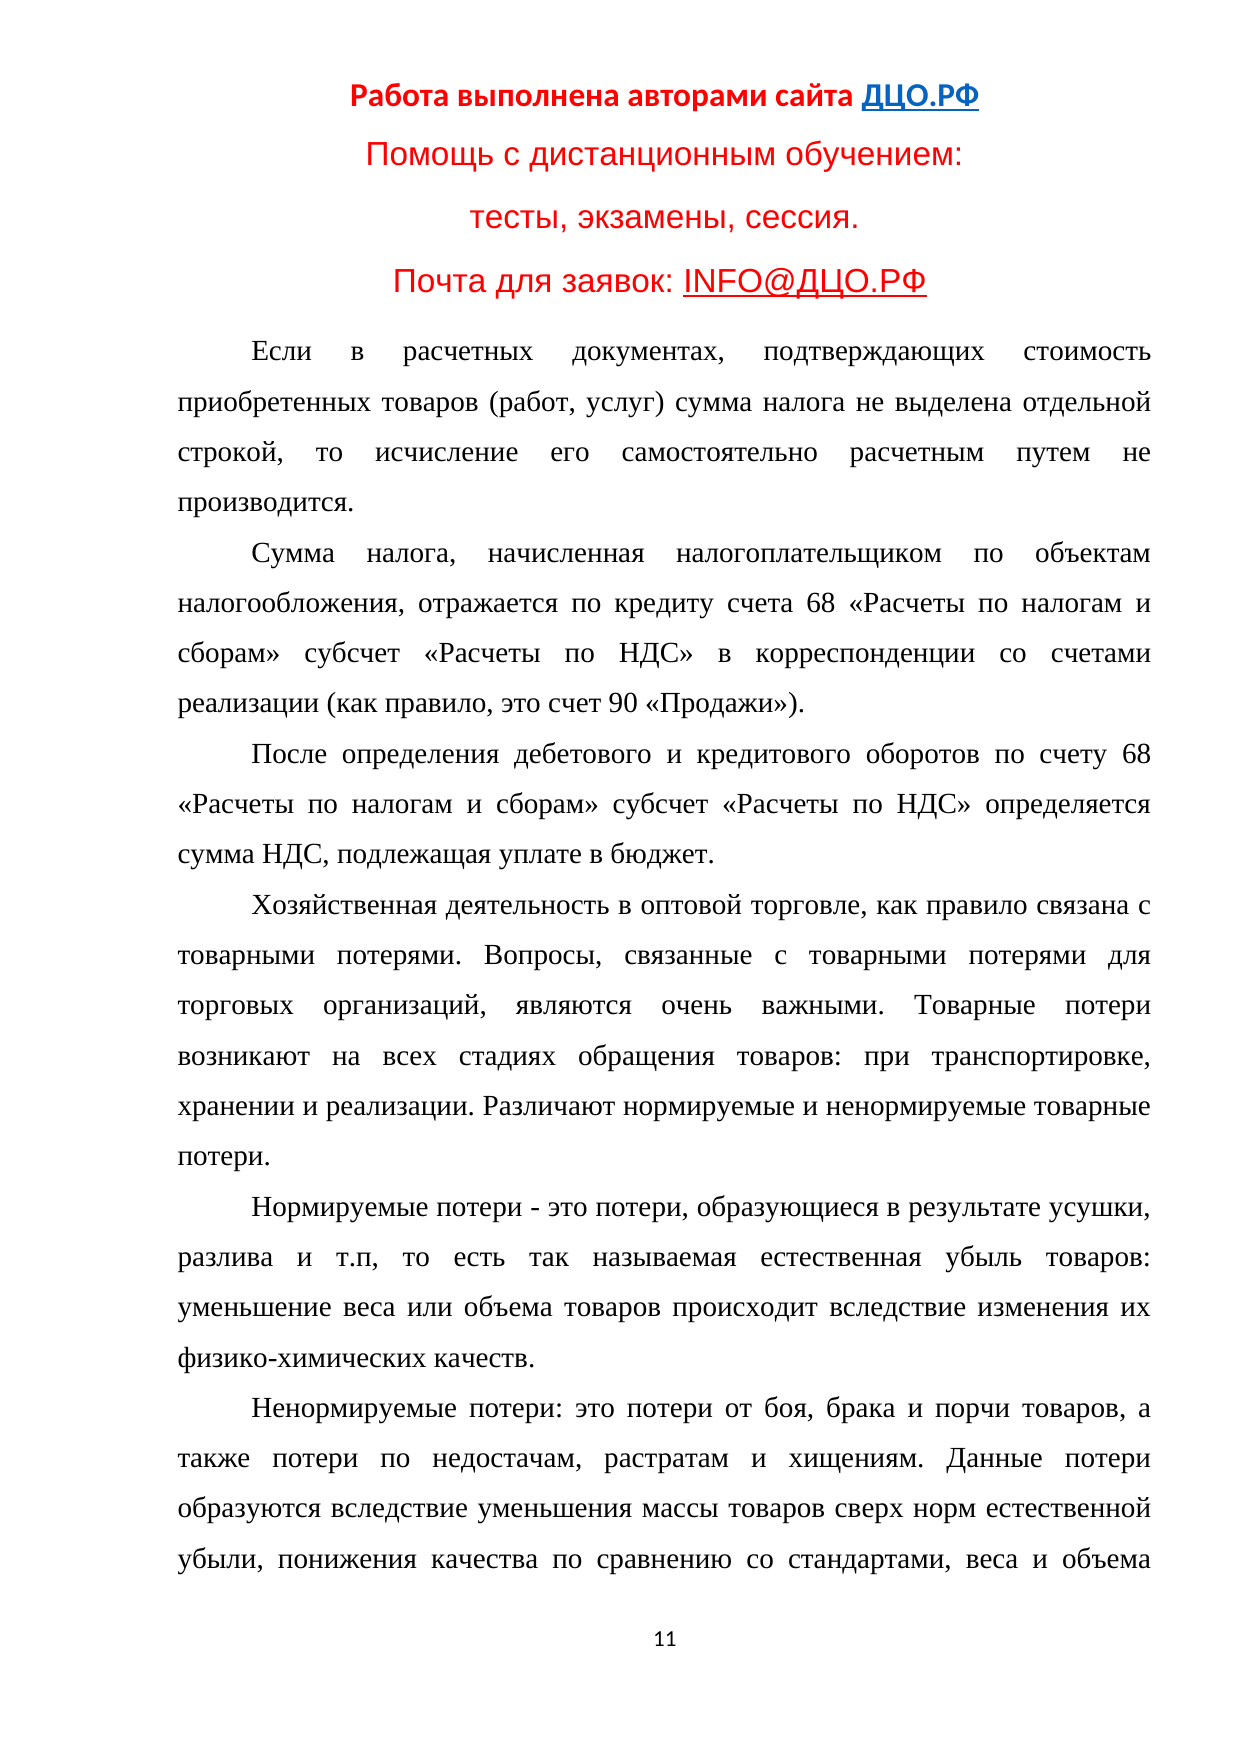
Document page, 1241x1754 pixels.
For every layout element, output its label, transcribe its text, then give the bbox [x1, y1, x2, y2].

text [177, 1390, 1152, 1574]
text Сумма налога, начисленная налогоплательщиком по объектам налогообложения, отражается по кредиту счета 68 «Расчеты по налогам и сборам» субсчет «Расчеты по НДС» в корреспонденции со счетами реализации (как правило, это счет 90 «Продажи»). [177, 535, 1152, 719]
text Если в расчетных документах, подтверждающих стоимость приобретенных товаров (работ, услуг) сумма налога не выделена отдельной строкой, то исчисление его самостоятельно расчетным путем не производится. [177, 333, 1152, 518]
text После определения дебетового и кредитового оборотов по счету 68 «Расчеты по налогам и сборам» субсчет «Расчеты по НДС» определяется сумма НДС, подлежащая уплате в бюджет. [177, 736, 1152, 870]
text Хозяйственная деятельность в оптовой торговле, как правило связана с товарными потерями. Вопросы, связанные с товарными потерями для торговых организаций, являются очень важными. Товарные потери возникают на всех стадиях обращения товаров: при транспортировке, хранении и реализации. Различают нормируемые и ненормируемые товарные потери. [177, 887, 1152, 1172]
text Нормируемые потери - это потери, образующиеся в результате усушки, разлива и т.п, то есть так называемая естественная убыль товаров: уменьшение веса или объема товаров происходит вследствие изменения их физико-химических качеств. [177, 1189, 1152, 1373]
